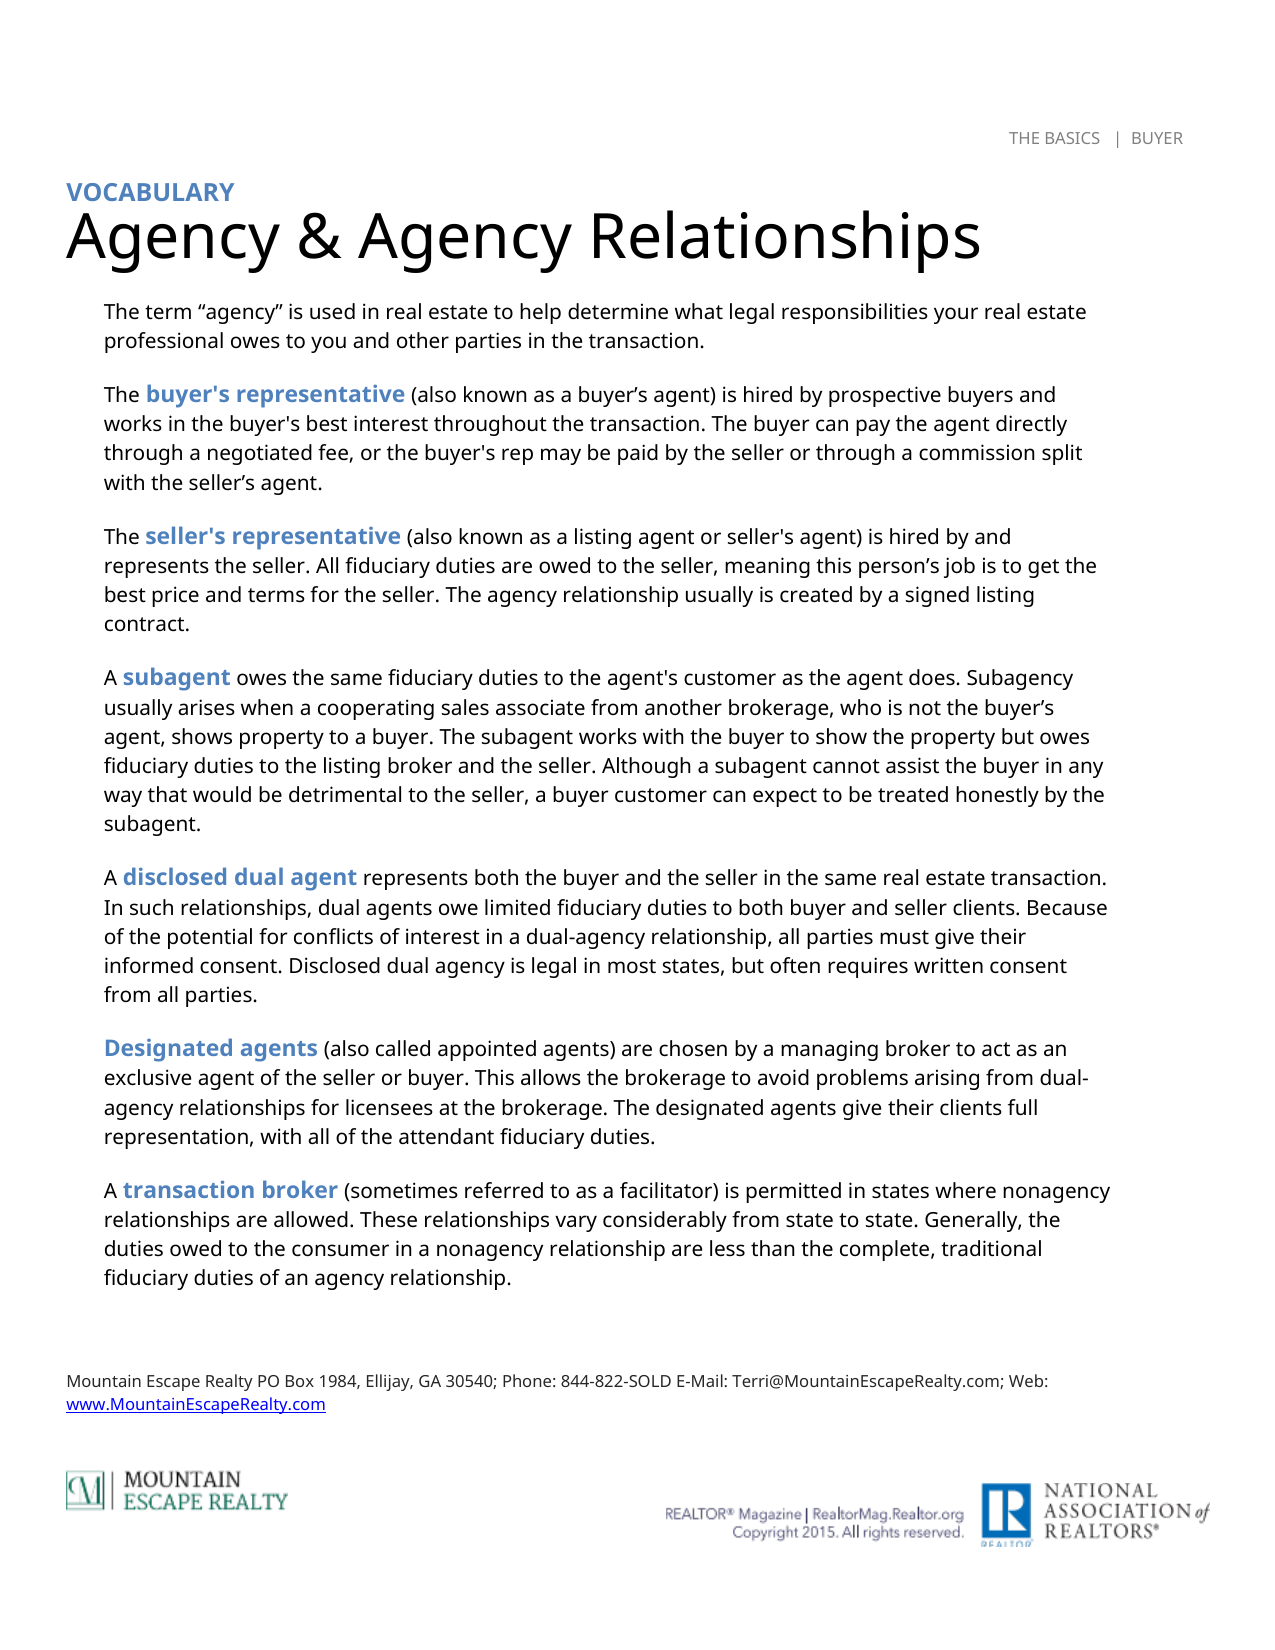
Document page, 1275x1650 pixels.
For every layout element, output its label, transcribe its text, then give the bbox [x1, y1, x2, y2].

text THE BASICS | BUYER [66, 126, 1114, 149]
text A subagent owes the same fiduciary duties to the agent's customer as the agent does. Subagency usually arises when a cooperating sales associate from another brokerage, who is not the buyer’s agent, shows property to a buyer. The subagent works with the buyer to show the property but owes fiduciary duties to the listing broker and the seller. Although a subagent cannot assist the buyer in any way that would be detrimental to the seller, a buyer customer can expect to be treated honestly by the subagent. [103, 662, 1115, 837]
text Designated agents (also called appointed agents) are chosen by a managing broker to act as an exclusive agent of the seller or buyer. This allows the brokerage to avoid problems arising from dual-agency relationships for licensees at the brokerage. The designated agents give their clients full representation, with all of the attendant fiduciary duties. [103, 1033, 1115, 1150]
text The buyer's representative (also known as a buyer’s agent) is hired by prospective buyers and works in the buyer's best interest throughout the transaction. The buyer can pay the agent directly through a negotiated fee, or the buyer's rep may be paid by the seller or through a commission split with the seller’s agent. [103, 379, 1115, 496]
text VOCABULARY [66, 174, 1209, 208]
text The seller's representative (also known as a listing agent or seller's agent) is hired by and represents the seller. All fiduciary duties are owed to the seller, meaning this person’s job is to get the best price and terms for the seller. The agency relationship usually is created by a signed listing contract. [103, 521, 1115, 637]
text A disclosed dual agent represents both the buyer and the seller in the same real estate transaction. In such relationships, dual agents owe limited fiduciary duties to both buyer and seller clients. Because of the potential for conflicts of interest in a dual-agency relationship, all parties must give their informed consent. Disclosed dual agency is legal in most states, but often requires written consent from all parties. [103, 862, 1115, 1008]
text A transaction broker (sometimes referred to as a facilitator) is permitted in states where nonagency relationships are allowed. These relationships vary considerably from state to state. Generally, the duties owed to the consumer in a nonagency relationship are less than the complete, traditional fiduciary duties of an agency relationship. [103, 1175, 1115, 1292]
text The term “agency” is used in real estate to help determine what legal responsibilities your real estate professional owes to you and other parties in the transaction. [103, 296, 1114, 354]
text Agency & Agency Relationships [66, 208, 1115, 271]
picture [66, 1435, 288, 1547]
